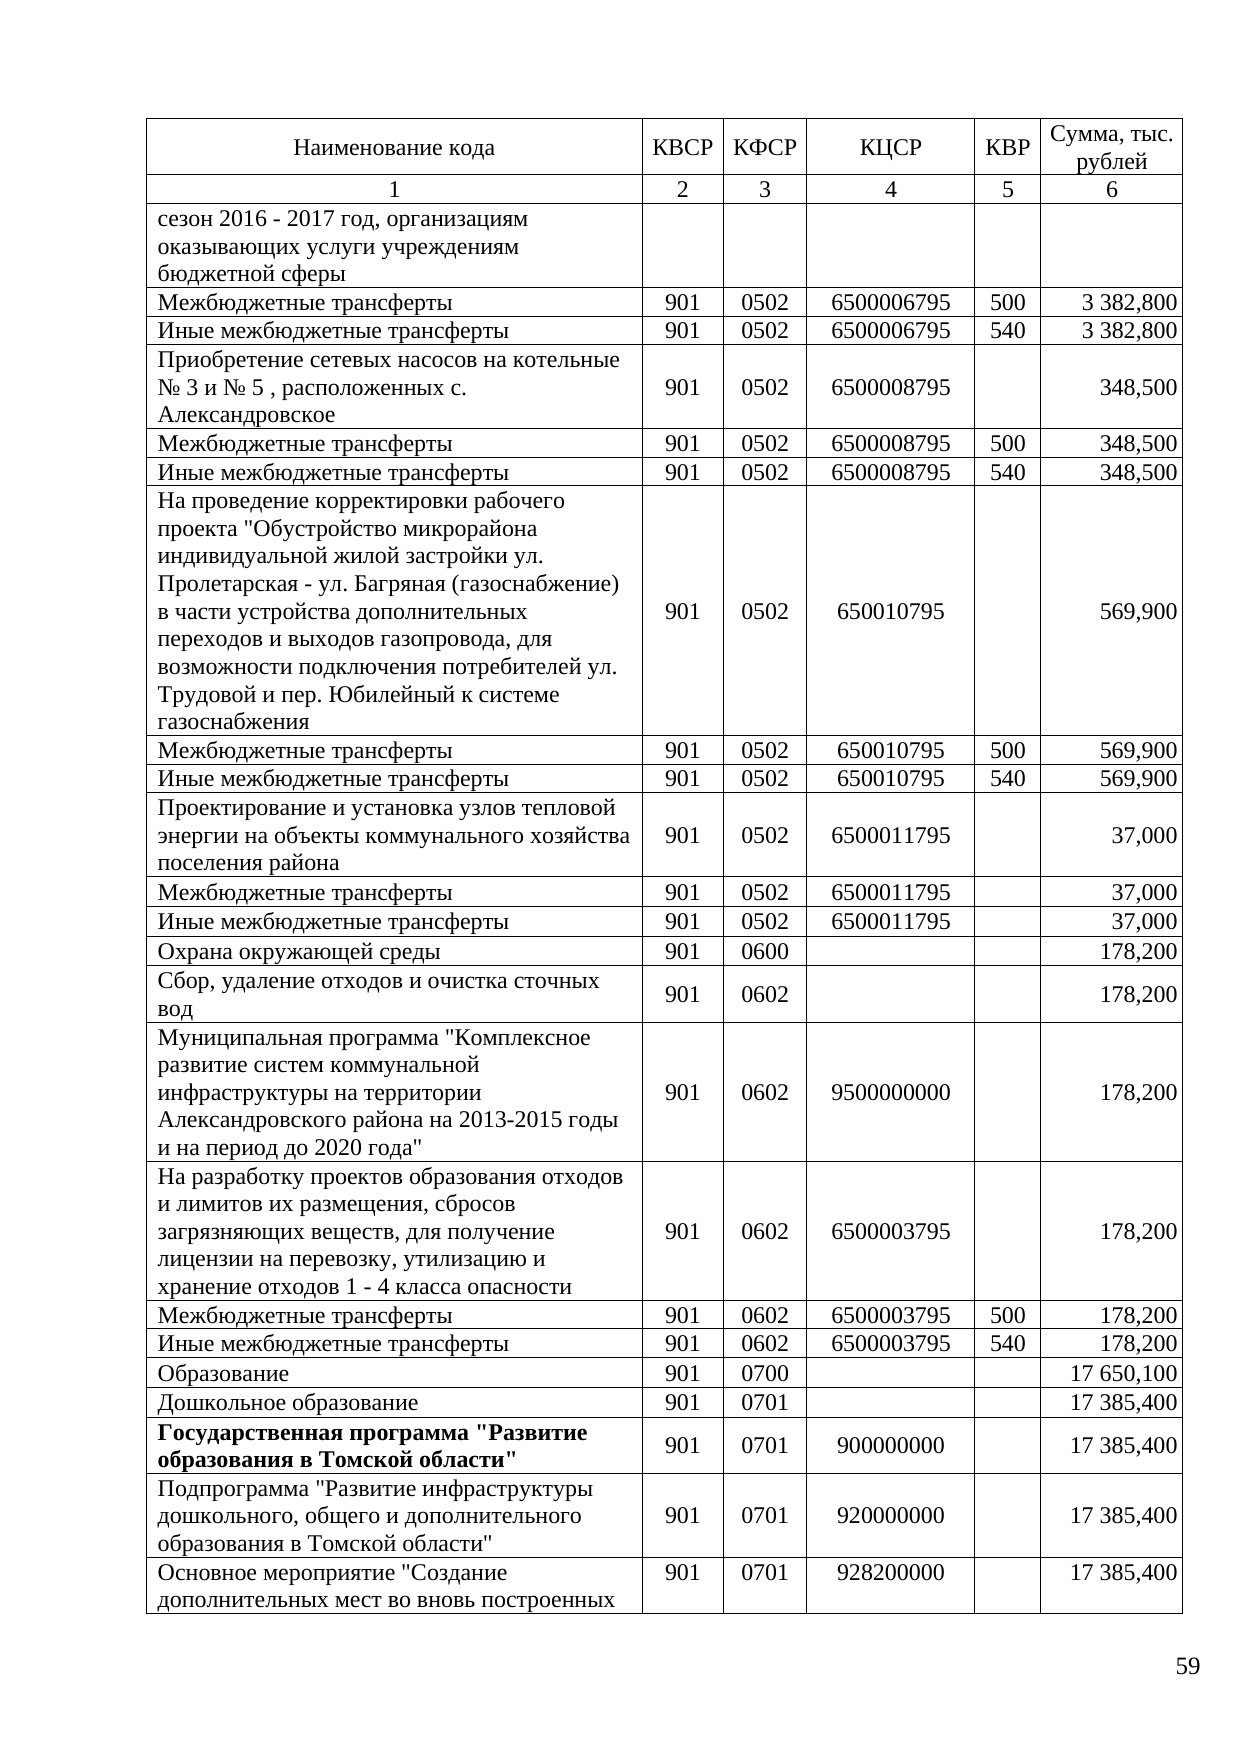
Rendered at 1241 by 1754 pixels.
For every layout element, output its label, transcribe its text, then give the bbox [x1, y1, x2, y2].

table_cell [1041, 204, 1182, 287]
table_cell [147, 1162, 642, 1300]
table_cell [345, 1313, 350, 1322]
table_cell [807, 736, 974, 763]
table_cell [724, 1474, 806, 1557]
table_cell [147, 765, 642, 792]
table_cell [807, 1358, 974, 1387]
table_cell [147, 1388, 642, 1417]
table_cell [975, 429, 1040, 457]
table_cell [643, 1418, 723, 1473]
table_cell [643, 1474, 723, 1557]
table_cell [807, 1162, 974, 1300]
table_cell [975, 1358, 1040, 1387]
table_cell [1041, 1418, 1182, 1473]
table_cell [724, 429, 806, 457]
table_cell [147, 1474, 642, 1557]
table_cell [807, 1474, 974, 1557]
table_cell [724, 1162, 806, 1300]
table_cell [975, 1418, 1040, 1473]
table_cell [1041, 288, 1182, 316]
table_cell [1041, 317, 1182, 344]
table_cell 4 [807, 175, 974, 203]
table_cell 6 [1041, 175, 1182, 203]
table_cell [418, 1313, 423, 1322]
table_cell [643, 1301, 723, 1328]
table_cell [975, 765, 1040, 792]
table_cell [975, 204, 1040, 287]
table_header КВСР [643, 119, 723, 174]
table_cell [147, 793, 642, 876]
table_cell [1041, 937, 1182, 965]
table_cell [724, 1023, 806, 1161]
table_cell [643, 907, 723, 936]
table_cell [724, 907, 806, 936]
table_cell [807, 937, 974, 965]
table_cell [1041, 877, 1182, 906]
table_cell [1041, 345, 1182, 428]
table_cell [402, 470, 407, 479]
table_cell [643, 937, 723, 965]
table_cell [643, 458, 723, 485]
table_header Сумма, тыс. рублей [1041, 119, 1182, 174]
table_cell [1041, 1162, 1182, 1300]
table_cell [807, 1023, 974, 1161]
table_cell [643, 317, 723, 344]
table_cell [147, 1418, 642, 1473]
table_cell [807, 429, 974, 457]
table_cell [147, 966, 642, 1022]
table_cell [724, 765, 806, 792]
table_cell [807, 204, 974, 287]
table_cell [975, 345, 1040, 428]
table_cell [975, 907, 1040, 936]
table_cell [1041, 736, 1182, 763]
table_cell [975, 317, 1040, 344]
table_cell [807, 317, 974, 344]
table_header КВР [975, 119, 1040, 174]
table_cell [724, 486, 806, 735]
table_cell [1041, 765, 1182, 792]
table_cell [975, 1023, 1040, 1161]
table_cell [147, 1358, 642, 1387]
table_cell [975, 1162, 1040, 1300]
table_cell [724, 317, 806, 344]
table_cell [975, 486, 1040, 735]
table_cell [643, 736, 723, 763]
table_cell 1 [147, 175, 642, 203]
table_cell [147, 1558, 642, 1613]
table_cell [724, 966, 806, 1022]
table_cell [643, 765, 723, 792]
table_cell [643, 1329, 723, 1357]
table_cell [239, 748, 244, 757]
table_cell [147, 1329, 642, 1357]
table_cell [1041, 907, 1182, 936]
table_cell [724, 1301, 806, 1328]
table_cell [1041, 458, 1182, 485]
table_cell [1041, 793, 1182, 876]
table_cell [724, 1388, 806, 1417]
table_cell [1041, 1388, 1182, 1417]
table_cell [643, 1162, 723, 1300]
table_cell 5 [975, 175, 1040, 203]
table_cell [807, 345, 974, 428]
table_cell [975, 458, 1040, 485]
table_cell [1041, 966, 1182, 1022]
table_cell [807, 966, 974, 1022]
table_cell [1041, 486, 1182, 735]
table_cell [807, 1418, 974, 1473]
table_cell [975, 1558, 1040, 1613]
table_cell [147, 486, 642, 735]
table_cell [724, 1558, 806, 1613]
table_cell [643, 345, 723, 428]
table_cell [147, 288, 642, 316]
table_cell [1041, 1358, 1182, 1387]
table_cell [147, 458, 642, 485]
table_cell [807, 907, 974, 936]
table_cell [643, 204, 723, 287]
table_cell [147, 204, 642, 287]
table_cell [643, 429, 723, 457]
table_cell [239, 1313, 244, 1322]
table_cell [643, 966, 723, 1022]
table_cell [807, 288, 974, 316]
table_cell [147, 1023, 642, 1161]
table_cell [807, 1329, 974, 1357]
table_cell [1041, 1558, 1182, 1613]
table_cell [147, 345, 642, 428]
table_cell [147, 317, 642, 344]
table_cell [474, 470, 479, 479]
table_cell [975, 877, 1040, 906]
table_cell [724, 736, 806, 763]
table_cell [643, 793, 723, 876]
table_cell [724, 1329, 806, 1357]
table_header КФСР [724, 119, 806, 174]
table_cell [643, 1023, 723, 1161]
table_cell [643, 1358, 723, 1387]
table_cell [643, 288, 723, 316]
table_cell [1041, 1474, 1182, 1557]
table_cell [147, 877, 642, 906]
table_cell 3 [724, 175, 806, 203]
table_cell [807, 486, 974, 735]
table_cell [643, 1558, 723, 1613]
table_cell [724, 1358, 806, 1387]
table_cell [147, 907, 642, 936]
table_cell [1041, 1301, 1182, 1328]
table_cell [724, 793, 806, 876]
table_header КЦСР [807, 119, 974, 174]
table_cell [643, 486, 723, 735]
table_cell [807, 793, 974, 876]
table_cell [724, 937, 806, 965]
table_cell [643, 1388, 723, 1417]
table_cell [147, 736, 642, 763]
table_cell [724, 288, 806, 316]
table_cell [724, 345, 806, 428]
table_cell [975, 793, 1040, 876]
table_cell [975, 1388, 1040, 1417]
table_cell 2 [643, 175, 723, 203]
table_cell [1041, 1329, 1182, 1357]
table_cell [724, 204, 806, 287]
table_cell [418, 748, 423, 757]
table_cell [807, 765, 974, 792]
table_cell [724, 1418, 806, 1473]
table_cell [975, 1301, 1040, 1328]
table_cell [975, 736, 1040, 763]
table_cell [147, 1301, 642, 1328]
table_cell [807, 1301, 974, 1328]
table_header Наименование кода [147, 119, 642, 174]
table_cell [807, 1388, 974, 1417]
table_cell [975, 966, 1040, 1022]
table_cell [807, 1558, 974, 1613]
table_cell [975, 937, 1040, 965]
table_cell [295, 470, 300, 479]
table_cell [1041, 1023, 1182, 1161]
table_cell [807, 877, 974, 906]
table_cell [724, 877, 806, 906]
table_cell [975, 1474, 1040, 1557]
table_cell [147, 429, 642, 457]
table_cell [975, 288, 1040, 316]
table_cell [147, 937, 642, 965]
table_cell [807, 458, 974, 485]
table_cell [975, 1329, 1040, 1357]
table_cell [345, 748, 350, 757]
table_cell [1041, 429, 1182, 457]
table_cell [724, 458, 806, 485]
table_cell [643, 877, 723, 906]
